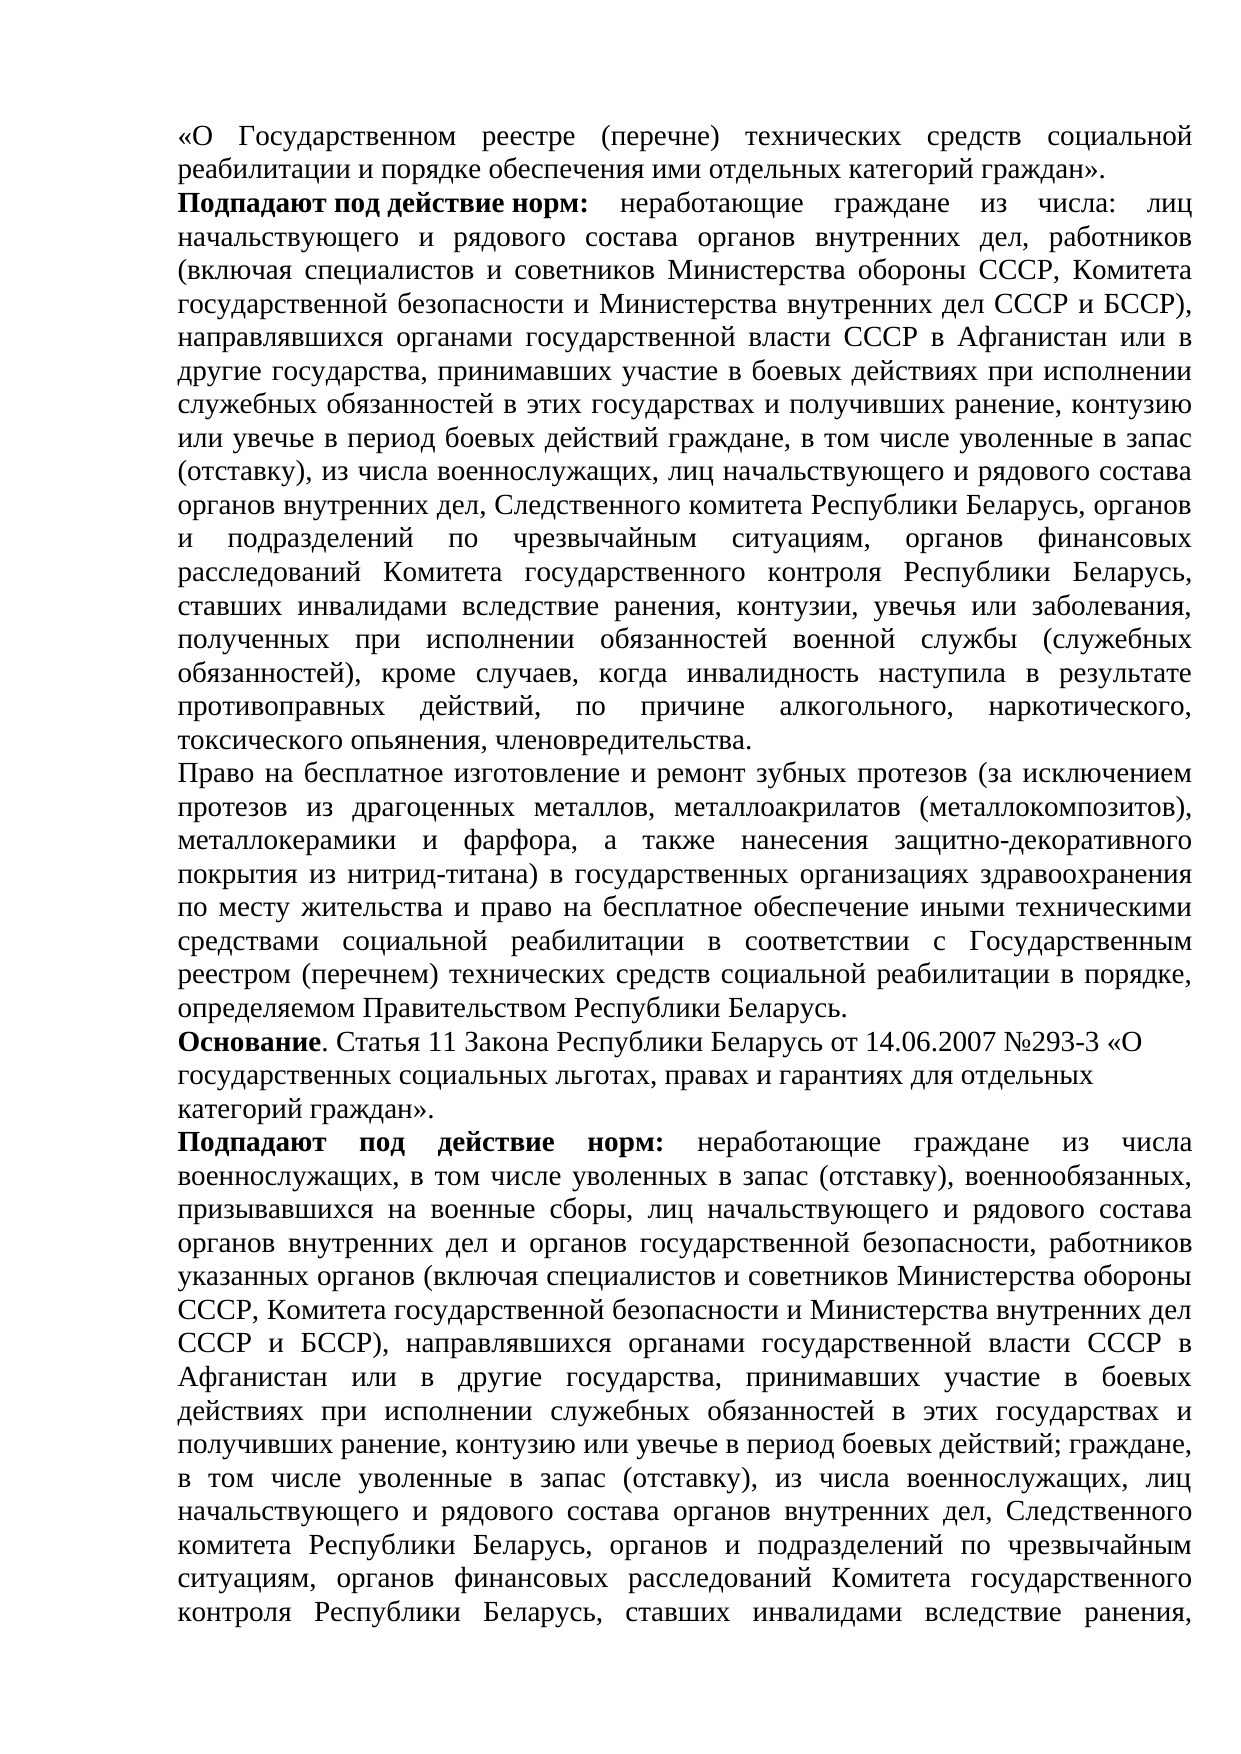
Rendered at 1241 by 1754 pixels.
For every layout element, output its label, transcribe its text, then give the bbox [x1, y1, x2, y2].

text Право на бесплатное изготовление и ремонт зубных протезов (за исключением протезов из драгоценных металлов, металлоакрилатов (металлокомпозитов), металлокерамики и фарфора, а также нанесения защитно-декоративного покрытия из нитрид-титана) в государственных организациях здравоохранения по месту жительства и право на бесплатное обеспечение иными техническими средствами социальной реабилитации в соответствии с Государственным реестром (перечнем) технических средств социальной реабилитации в порядке, определяемом Правительством Республики Беларусь. [177, 755, 1193, 1024]
text Подпадают под действие норм: неработающие граждане из числа: лиц начальствующего и рядового состава органов внутренних дел, работников (включая специалистов и советников Министерства обороны СССР, Комитета государственной безопасности и Министерства внутренних дел СССР и БССР), направлявшихся органами государственной власти СССР в Афганистан или в другие государства, принимавших участие в боевых действиях при исполнении служебных обязанностей в этих государствах и получивших ранение, контузию или увечье в период боевых действий граждане, в том числе уволенные в запас (отставку), из числа военнослужащих, лиц начальствующего и рядового состава органов внутренних дел, Следственного комитета Республики Беларусь, органов и подразделений по чрезвычайным ситуациям, органов финансовых расследований Комитета государственного контроля Республики Беларусь, ставших инвалидами вследствие ранения, контузии, увечья или заболевания, полученных при исполнении обязанностей военной службы (служебных обязанностей), кроме случаев, когда инвалидность наступила в результате противоправных действий, по причине алкогольного, наркотического, токсического опьянения, членовредительства. [177, 185, 1193, 755]
text Основание. Статья 11 Закона Республики Беларусь от 14.06.2007 №293-3 «О государственных социальных льготах, правах и гарантиях для отдельных категорий граждан». [177, 1024, 1193, 1124]
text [177, 1124, 1193, 1627]
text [177, 118, 1193, 185]
